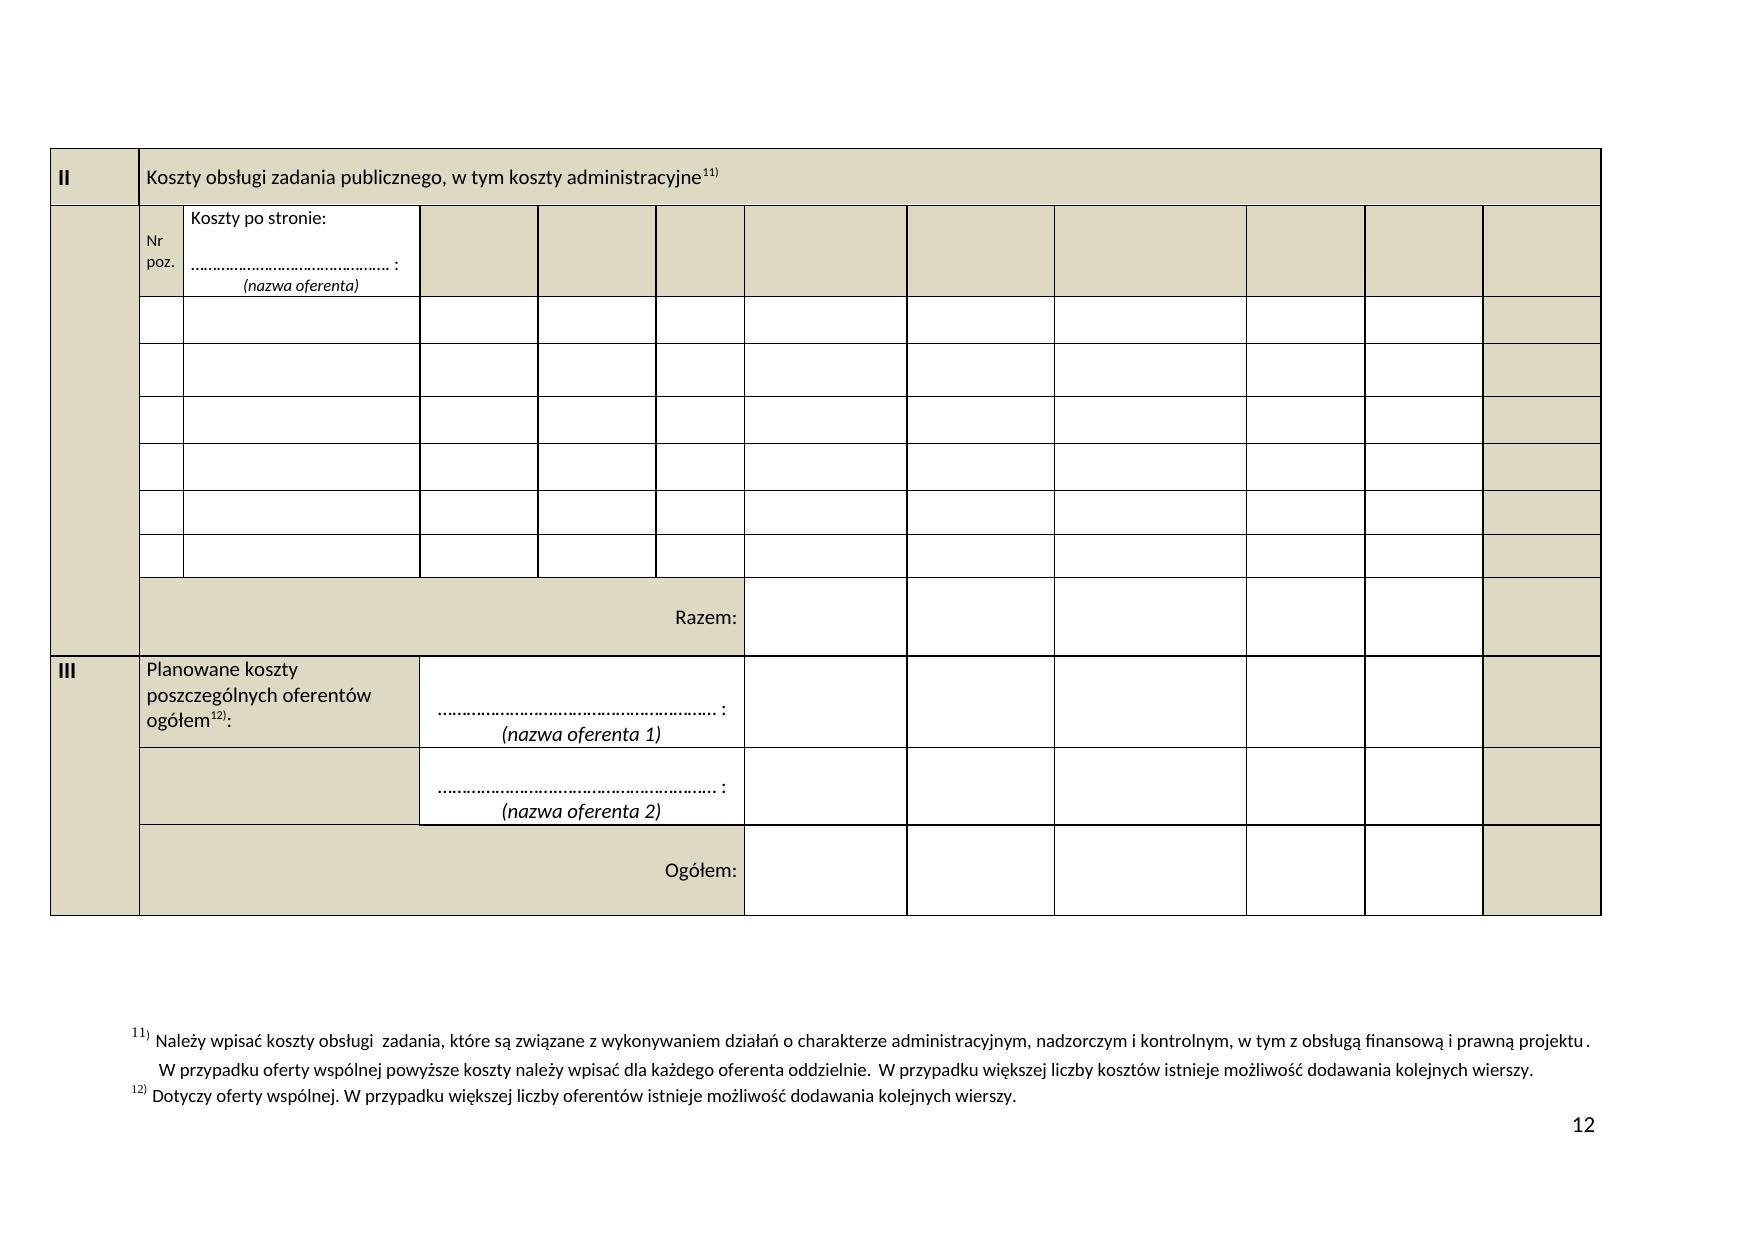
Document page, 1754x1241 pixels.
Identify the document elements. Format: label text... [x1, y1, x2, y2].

table_cell Koszty po stronie: ………………………………………. : (nazwa oferenta) [184, 206, 419, 296]
table_cell [1055, 397, 1246, 443]
table_cell [908, 491, 1054, 534]
table_cell [1366, 206, 1482, 296]
table_cell [745, 657, 906, 746]
table_cell [1055, 535, 1246, 577]
table_cell [184, 397, 191, 443]
table_cell [421, 297, 537, 343]
table_cell [1366, 657, 1482, 746]
table_cell [1484, 297, 1600, 343]
table_cell [539, 344, 655, 396]
table_cell [1366, 578, 1482, 655]
table_cell [1247, 826, 1364, 915]
table_cell [412, 297, 419, 343]
table_cell [1247, 297, 1364, 343]
table_cell [184, 491, 419, 534]
table_cell [908, 535, 1054, 577]
table_cell [745, 206, 906, 296]
table_cell [1484, 491, 1600, 534]
table_cell [745, 578, 906, 655]
table_cell [657, 535, 744, 577]
table_cell [1366, 535, 1482, 577]
table_cell [140, 444, 183, 490]
table_cell Nr poz. [140, 206, 183, 296]
table_cell [421, 491, 537, 534]
table_cell [184, 535, 419, 577]
table_cell [51, 206, 139, 655]
table_cell [1247, 657, 1364, 746]
table_cell [539, 491, 655, 534]
table_cell [1366, 826, 1482, 915]
table_cell [745, 491, 906, 534]
table_cell [421, 535, 537, 577]
table_cell [1366, 344, 1482, 396]
table_cell [657, 491, 744, 534]
table_cell [539, 206, 655, 296]
table_cell [908, 444, 1054, 490]
table_cell Razem: [140, 578, 744, 655]
table_cell [908, 826, 1054, 915]
table_cell [1055, 206, 1246, 296]
table_cell [140, 297, 183, 343]
table_cell [1055, 578, 1246, 655]
table_cell [1484, 344, 1600, 396]
table_cell [1055, 657, 1246, 746]
table_cell [539, 444, 655, 490]
table_cell …………………….…………………………… : (nazwa oferenta 2) [420, 748, 744, 824]
table_cell [539, 535, 655, 577]
table_cell [1247, 444, 1364, 490]
table_cell [1366, 297, 1482, 343]
table_cell [1484, 535, 1600, 577]
table_cell Planowane koszty poszczególnych oferentów ogółem): [140, 657, 419, 746]
table_cell [421, 397, 537, 443]
table_cell [1055, 297, 1246, 343]
table_cell [745, 297, 906, 343]
table_cell [657, 297, 744, 343]
table_cell [1366, 491, 1482, 534]
table_cell [421, 206, 537, 296]
table_cell [412, 444, 419, 490]
table_cell [745, 444, 906, 490]
table_cell [140, 397, 183, 443]
table_cell [745, 748, 906, 824]
table_cell [657, 397, 744, 443]
table_cell [657, 206, 744, 296]
table_cell [421, 344, 537, 396]
table_cell [657, 444, 744, 490]
table_cell [1055, 444, 1246, 490]
table_cell [1055, 826, 1246, 915]
table_cell [1484, 826, 1600, 915]
table_cell …………………….…………………………… : (nazwa oferenta 1) [420, 657, 744, 746]
table_cell [908, 397, 1054, 443]
table_cell [1366, 397, 1482, 443]
table_cell [1247, 344, 1364, 396]
table_cell [745, 535, 906, 577]
table_cell [908, 344, 1054, 396]
table_cell [140, 748, 419, 824]
table_cell [1055, 748, 1246, 824]
table_cell [539, 397, 655, 443]
table_cell [184, 344, 419, 396]
table_cell [140, 344, 183, 396]
table_cell [908, 297, 1054, 343]
table_cell [412, 397, 419, 443]
table_cell Ogółem: [140, 825, 744, 915]
table_cell [1484, 748, 1600, 824]
table_cell [140, 491, 183, 534]
table_cell [657, 344, 744, 396]
table_cell [745, 397, 906, 443]
table_cell [908, 578, 1054, 655]
table_cell [184, 444, 191, 490]
table_cell [1247, 491, 1364, 534]
table_cell [140, 535, 183, 577]
table_cell [1247, 748, 1364, 824]
table_cell [1247, 397, 1364, 443]
table_cell Koszty obsługi zadania publicznego, w tym koszty administracyjne) [140, 149, 1600, 204]
table_cell [908, 748, 1054, 824]
table_cell [1484, 657, 1600, 746]
table_cell [184, 297, 191, 343]
table_cell [908, 206, 1054, 296]
table_cell [908, 657, 1054, 746]
table_cell [1484, 206, 1600, 296]
table_cell [421, 444, 537, 490]
table_cell [1055, 344, 1246, 396]
table_cell [1247, 206, 1364, 296]
table_cell [1366, 444, 1482, 490]
table_cell [1247, 535, 1364, 577]
table_cell [1484, 397, 1600, 443]
table_cell [745, 344, 906, 396]
table_cell [1055, 491, 1246, 534]
table_cell [1484, 444, 1600, 490]
table_cell [1247, 578, 1364, 655]
table_cell [1366, 748, 1482, 824]
table_cell [745, 826, 906, 915]
table_cell [539, 297, 655, 343]
table_cell [1484, 578, 1600, 655]
table_cell II [51, 149, 138, 204]
table_cell III [51, 657, 139, 915]
